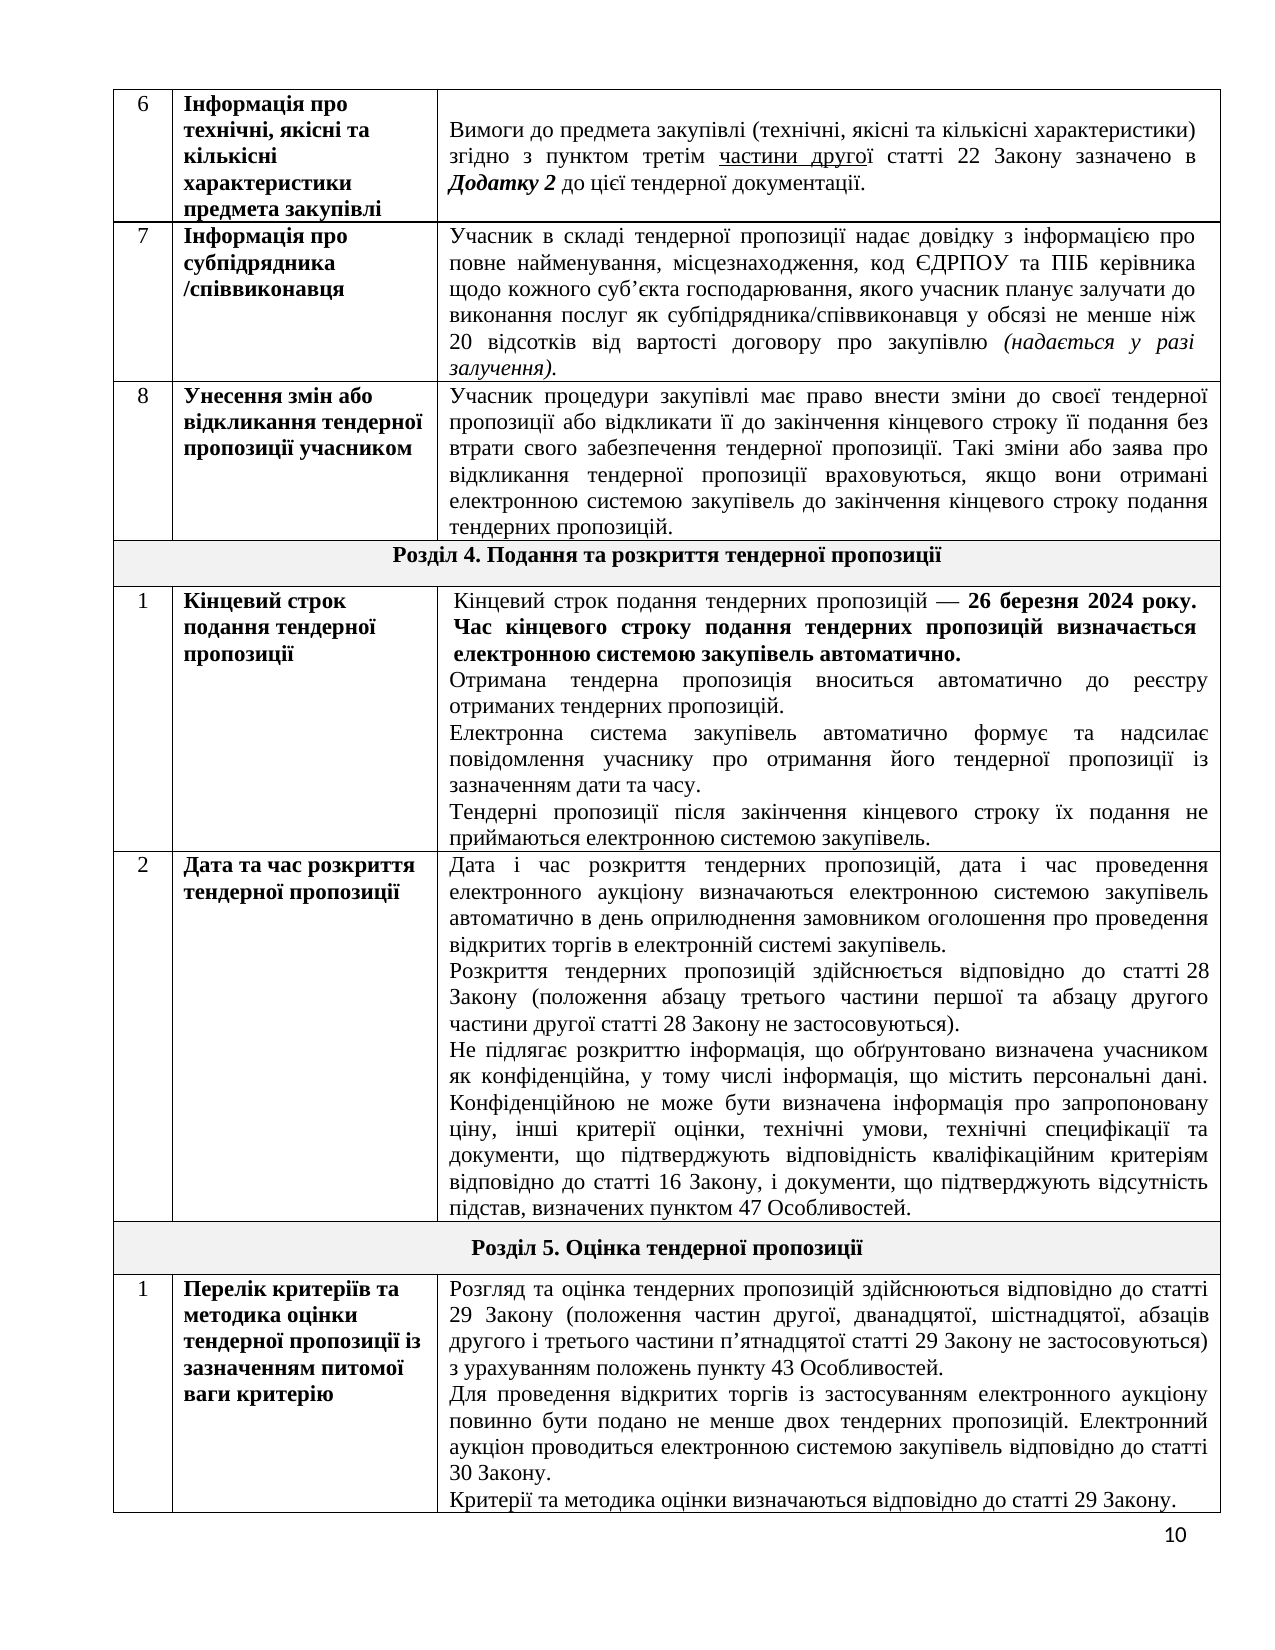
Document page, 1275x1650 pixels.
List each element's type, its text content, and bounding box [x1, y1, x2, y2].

table_cell 2 [114, 852, 172, 1221]
table_cell Інформація про субпідрядника /співвиконавця [173, 223, 437, 381]
table_cell Учасник в складі тендерної пропозиції надає довідку з інформацією про повне найменування, місцезнаходження, код ЄДРПОУ та ПІБ керівника щодо кожного суб’єкта господарювання, якого учасник планує залучати до виконання послуг як субпідрядника/співвиконавця у обсязі не менше ніж 20 відсотків від вартості договору про закупівлю (надається у разі залучення). [557, 223, 1220, 381]
table_cell 8 [114, 382, 172, 540]
table_cell Унесення змін або відкликання тендерної пропозиції учасником [173, 382, 437, 540]
table_cell Учасник процедури закупівлі має право внести зміни до своєї тендерної пропозиції або відкликати її до закінчення кінцевого строку її подання без втрати свого забезпечення тендерної пропозиції. Такі зміни або заява про відкликання тендерної пропозиції враховуються, якщо вони отримані електронною системою закупівель до закінчення кінцевого строку подання тендерних пропозицій. [438, 382, 1220, 540]
table_cell Розділ 4. Подання та розкриття тендерної пропозиції [114, 541, 1220, 586]
table_cell Кінцевий строк подання тендерних пропозицій — 26 березня 2024 року. Час кінцевого строку подання тендерних пропозицій визначається електронною системою закупівель автоматично. Отримана тендерна пропозиція вноситься автоматично до реєстру отриманих тендерних пропозицій. Електронна система закупівель автоматично формує та надсилає повідомлення учаснику про отримання його тендерної пропозиції із зазначенням дати та часу. Тендерні пропозиції після закінчення кінцевого строку їх подання не приймаються електронною системою закупівель. [438, 587, 1220, 851]
table_cell Інформація про технічні, якісні та кількісні характеристики предмета закупівлі [173, 90, 437, 221]
table_cell 1 [114, 587, 172, 851]
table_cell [173, 1275, 437, 1512]
table_cell 7 [114, 223, 172, 381]
table_cell Розділ 5. Оцінка тендерної пропозиції [114, 1222, 1220, 1274]
table_cell 6 [114, 90, 172, 221]
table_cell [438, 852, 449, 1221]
table_cell Дата та час розкриття тендерної пропозиції [173, 852, 437, 1221]
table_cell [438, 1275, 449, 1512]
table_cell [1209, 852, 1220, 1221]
table_cell 1 [114, 1275, 172, 1512]
table_cell Вимоги до предмета закупівлі (технічні, якісні та кількісні характеристики) згідно з пунктом третім частини другої статті 22 Закону зазначено в Додатку 2 до цієї тендерної документації. [438, 90, 1220, 221]
table_cell Кінцевий строк подання тендерної пропозиції [173, 587, 437, 851]
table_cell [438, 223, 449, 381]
